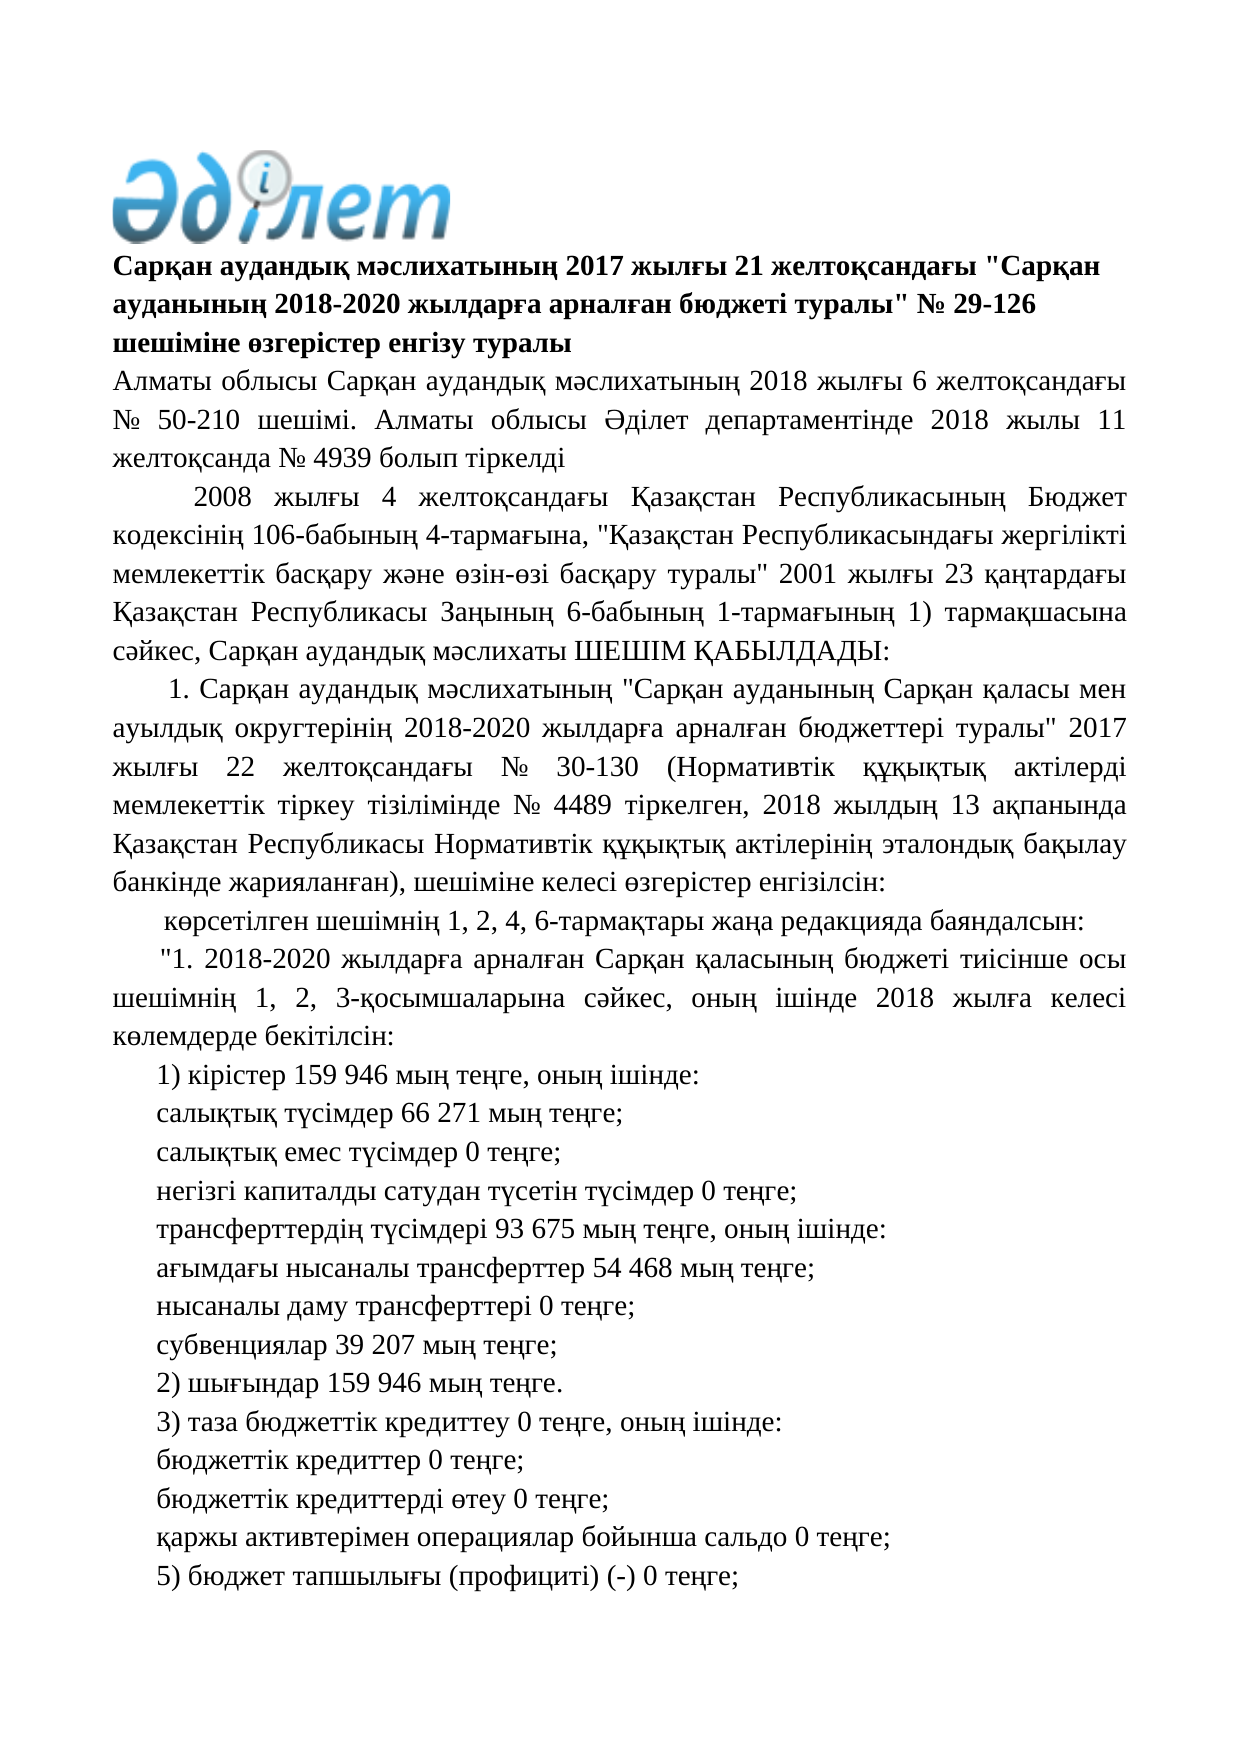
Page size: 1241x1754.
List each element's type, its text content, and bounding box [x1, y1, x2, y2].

text Сарқан аудандық мәслихатының 2017 жылғы 21 желтоқсандағы "Сарқан ауданының 2018-2020 жылдарға арналған бюджеті туралы" № 29-126 шешіміне өзгерістер енгізу туралы [112, 248, 1128, 358]
text салықтық емес түсімдер 0 теңге; [112, 1134, 1128, 1168]
text 1. Сарқан аудандық мәслихатының "Сарқан ауданының Сарқан қаласы мен ауылдық округтерінің 2018-2020 жылдарға арналған бюджеттері туралы" 2017 жылғы 22 желтоқсандағы № 30-130 (Нормативтік құқықтық актілерді мемлекеттік тіркеу тізілімінде № 4489 тіркелген, 2018 жылдың 13 ақпанында Қазақстан Республикасы Нормативтік құқықтық актілерінің эталондық бақылау банкінде жарияланған), шешіміне келесі өзгерістер енгізілсін: [112, 672, 1128, 898]
text 2) шығындар 159 946 мың теңге. [112, 1365, 1128, 1399]
text трансферттердің түсімдері 93 675 мың теңге, оның ішінде: [112, 1211, 1128, 1245]
text 5) бюджет тапшылығы (профициті) (-) 0 теңге; [112, 1558, 1128, 1592]
text көрсетілген шешімнің 1, 2, 4, 6-тармақтары жаңа редакцияда баяндалсын: [112, 903, 1128, 936]
text қаржы активтерімен операциялар бойынша сальдо 0 теңге; [112, 1519, 1128, 1553]
text салықтық түсімдер 66 271 мың теңге; [112, 1096, 1128, 1129]
text ағымдағы нысаналы трансферттер 54 468 мың теңге; [112, 1250, 1128, 1283]
text бюджеттік кредиттерді өтеу 0 теңге; [112, 1481, 1128, 1514]
text негізгі капиталды сатудан түсетін түсімдер 0 теңге; [112, 1173, 1128, 1206]
text нысаналы даму трансферттері 0 теңге; [112, 1288, 1128, 1322]
text 2008 жылғы 4 желтоқсандағы Қазақстан Республикасының Бюджет кодексінің 106-бабының 4-тармағына, "Қазақстан Республикасындағы жергілікті мемлекеттік басқару және өзін-өзі басқару туралы" 2001 жылғы 23 қаңтардағы Қазақстан Республикасы Заңының 6-бабының 1-тармағының 1) тармақшасына сәйкес, Сарқан аудандық мәслихаты ШЕШІМ ҚАБЫЛДАДЫ: [112, 479, 1128, 667]
text 1) кірістер 159 946 мың теңге, оның ішінде: [112, 1057, 1128, 1091]
text Алматы облысы Сарқан аудандық мәслихатының 2018 жылғы 6 желтоқсандағы № 50-210 шешімі. Алматы облысы Әділет департаментінде 2018 жылы 11 желтоқсанда № 4939 болып тіркелді [112, 363, 1128, 474]
picture [112, 150, 451, 244]
text бюджеттік кредиттер 0 теңге; [112, 1442, 1128, 1476]
text субвенциялар 39 207 мың теңге; [112, 1327, 1128, 1360]
text "1. 2018-2020 жылдарға арналған Сарқан қаласының бюджеті тиісінше осы шешімнің 1, 2, 3-қосымшаларына сәйкес, оның ішінде 2018 жылға келесі көлемдерде бекітілсін: [112, 941, 1128, 1052]
text 3) таза бюджеттік кредиттеу 0 теңге, оның ішінде: [112, 1404, 1128, 1437]
